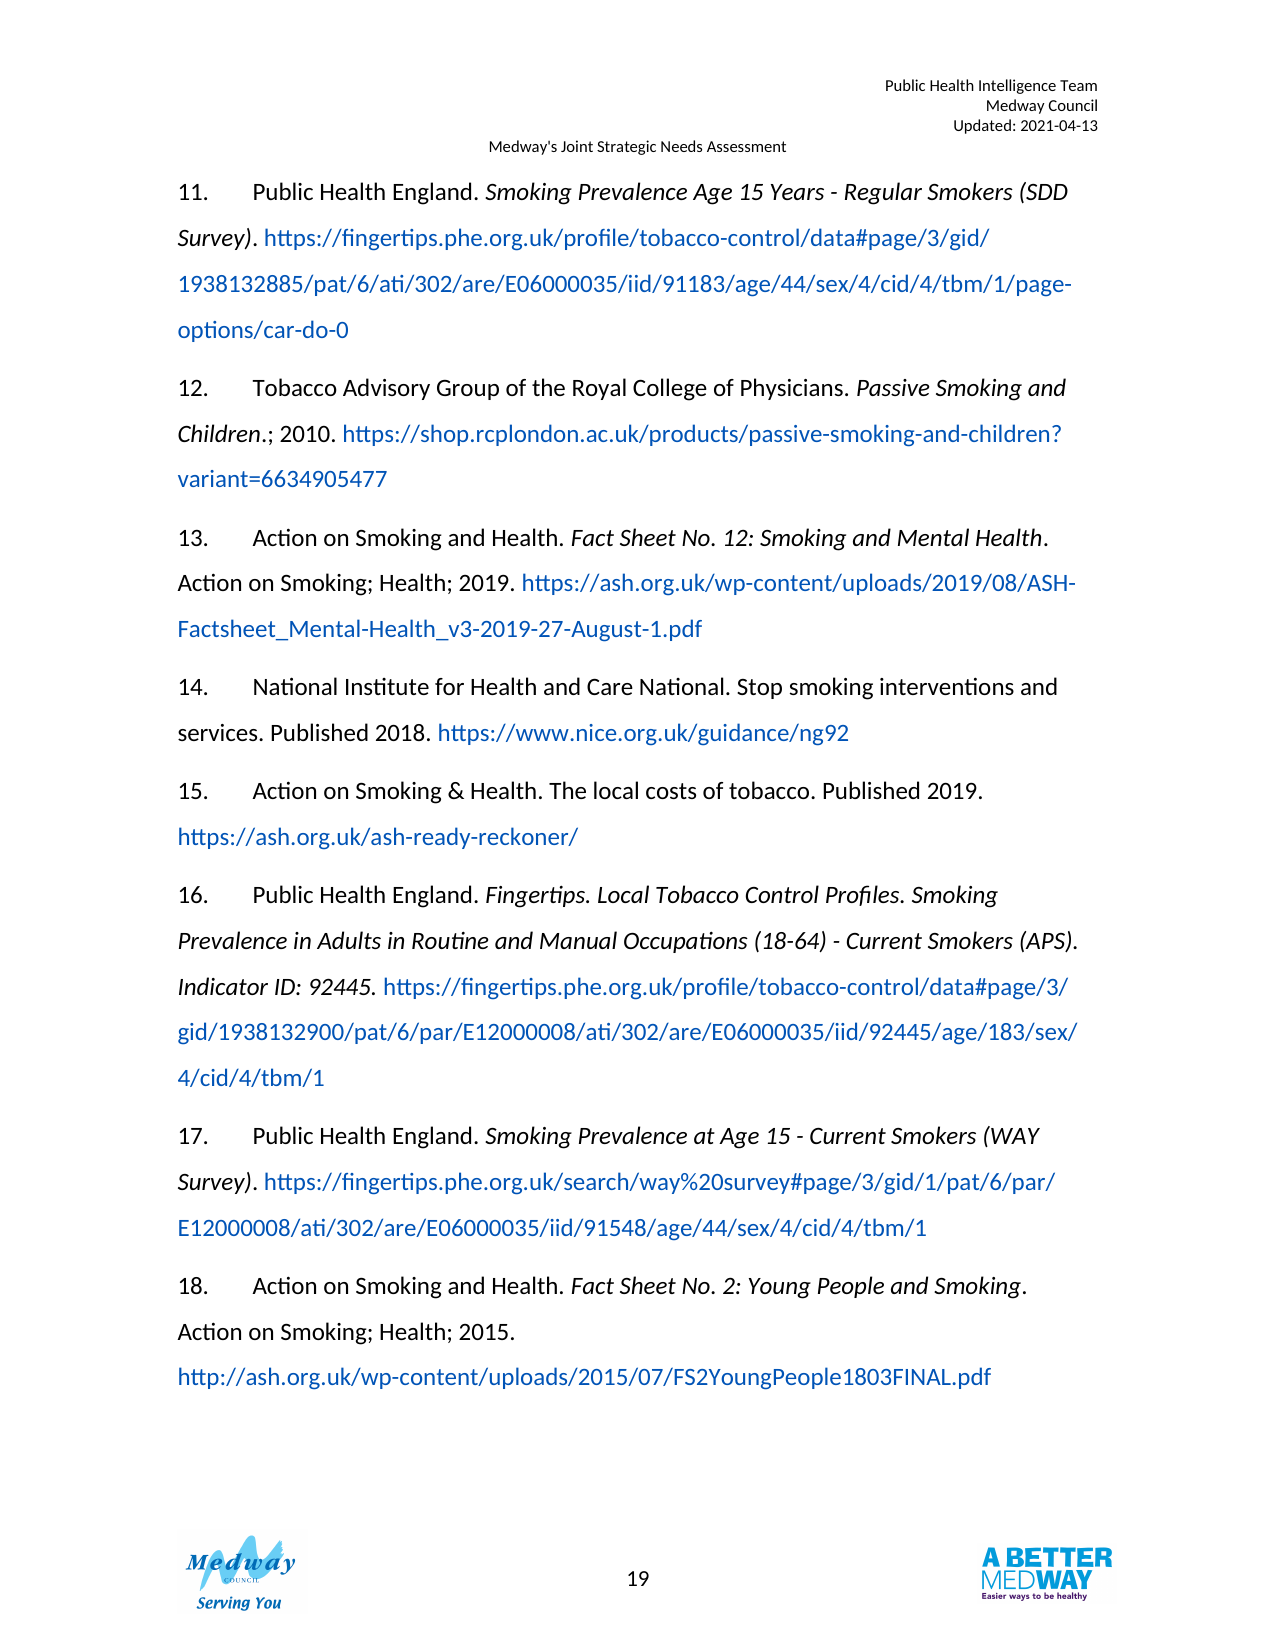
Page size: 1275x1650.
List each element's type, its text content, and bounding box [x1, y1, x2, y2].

text 15. Action on Smoking & Health. The local costs of tobacco. Published 2019. https://ash.org.uk/ash-ready-reckoner/ [177, 775, 1098, 852]
text 17. Public Health England. Smoking Prevalence at Age 15 - Current Smokers (WAY Survey). https://fingertips.phe.org.uk/search/way%20survey#page/3/gid/1/pat/6/par/E12000008/ati/302/are/E06000035/iid/91548/age/44/sex/4/cid/4/tbm/1 [177, 1120, 1098, 1242]
text 12. Tobacco Advisory Group of the Royal College of Physicians. Passive Smoking and Children.; 2010. https://shop.rcplondon.ac.uk/products/passive-smoking-and-children?variant=6634905477 [177, 372, 1098, 494]
text 14. National Institute for Health and Care National. Stop smoking interventions and services. Published 2018. https://www.nice.org.uk/guidance/ng92 [177, 671, 1098, 748]
text 13. Action on Smoking and Health. Fact Sheet No. 12: Smoking and Mental Health. Action on Smoking; Health; 2019. https://ash.org.uk/wp-content/uploads/2019/08/ASH-Factsheet_Mental-Health_v3-2019-27-August-1.pdf [177, 522, 1098, 644]
text 18. Action on Smoking and Health. Fact Sheet No. 2: Young People and Smoking. Action on Smoking; Health; 2015. http://ash.org.uk/wp-content/uploads/2015/07/FS2YoungPeople1803FINAL.pdf [177, 1270, 1098, 1392]
text 16. Public Health England. Fingertips. Local Tobacco Control Profiles. Smoking Prevalence in Adults in Routine and Manual Occupations (18-64) - Current Smokers (APS). Indicator ID: 92445. https://fingertips.phe.org.uk/profile/tobacco-control/data#page/3/gid/1938132900/pat/6/par/E12000008/ati/302/are/E06000035/iid/92445/age/183/sex/4/cid/4/tbm/1 [177, 879, 1098, 1093]
text 11. Public Health England. Smoking Prevalence Age 15 Years - Regular Smokers (SDD Survey). https://fingertips.phe.org.uk/profile/tobacco-control/data#page/3/gid/1938132885/pat/6/ati/302/are/E06000035/iid/91183/age/44/sex/4/cid/4/tbm/1/page-options/car-do-0 [177, 177, 1098, 344]
